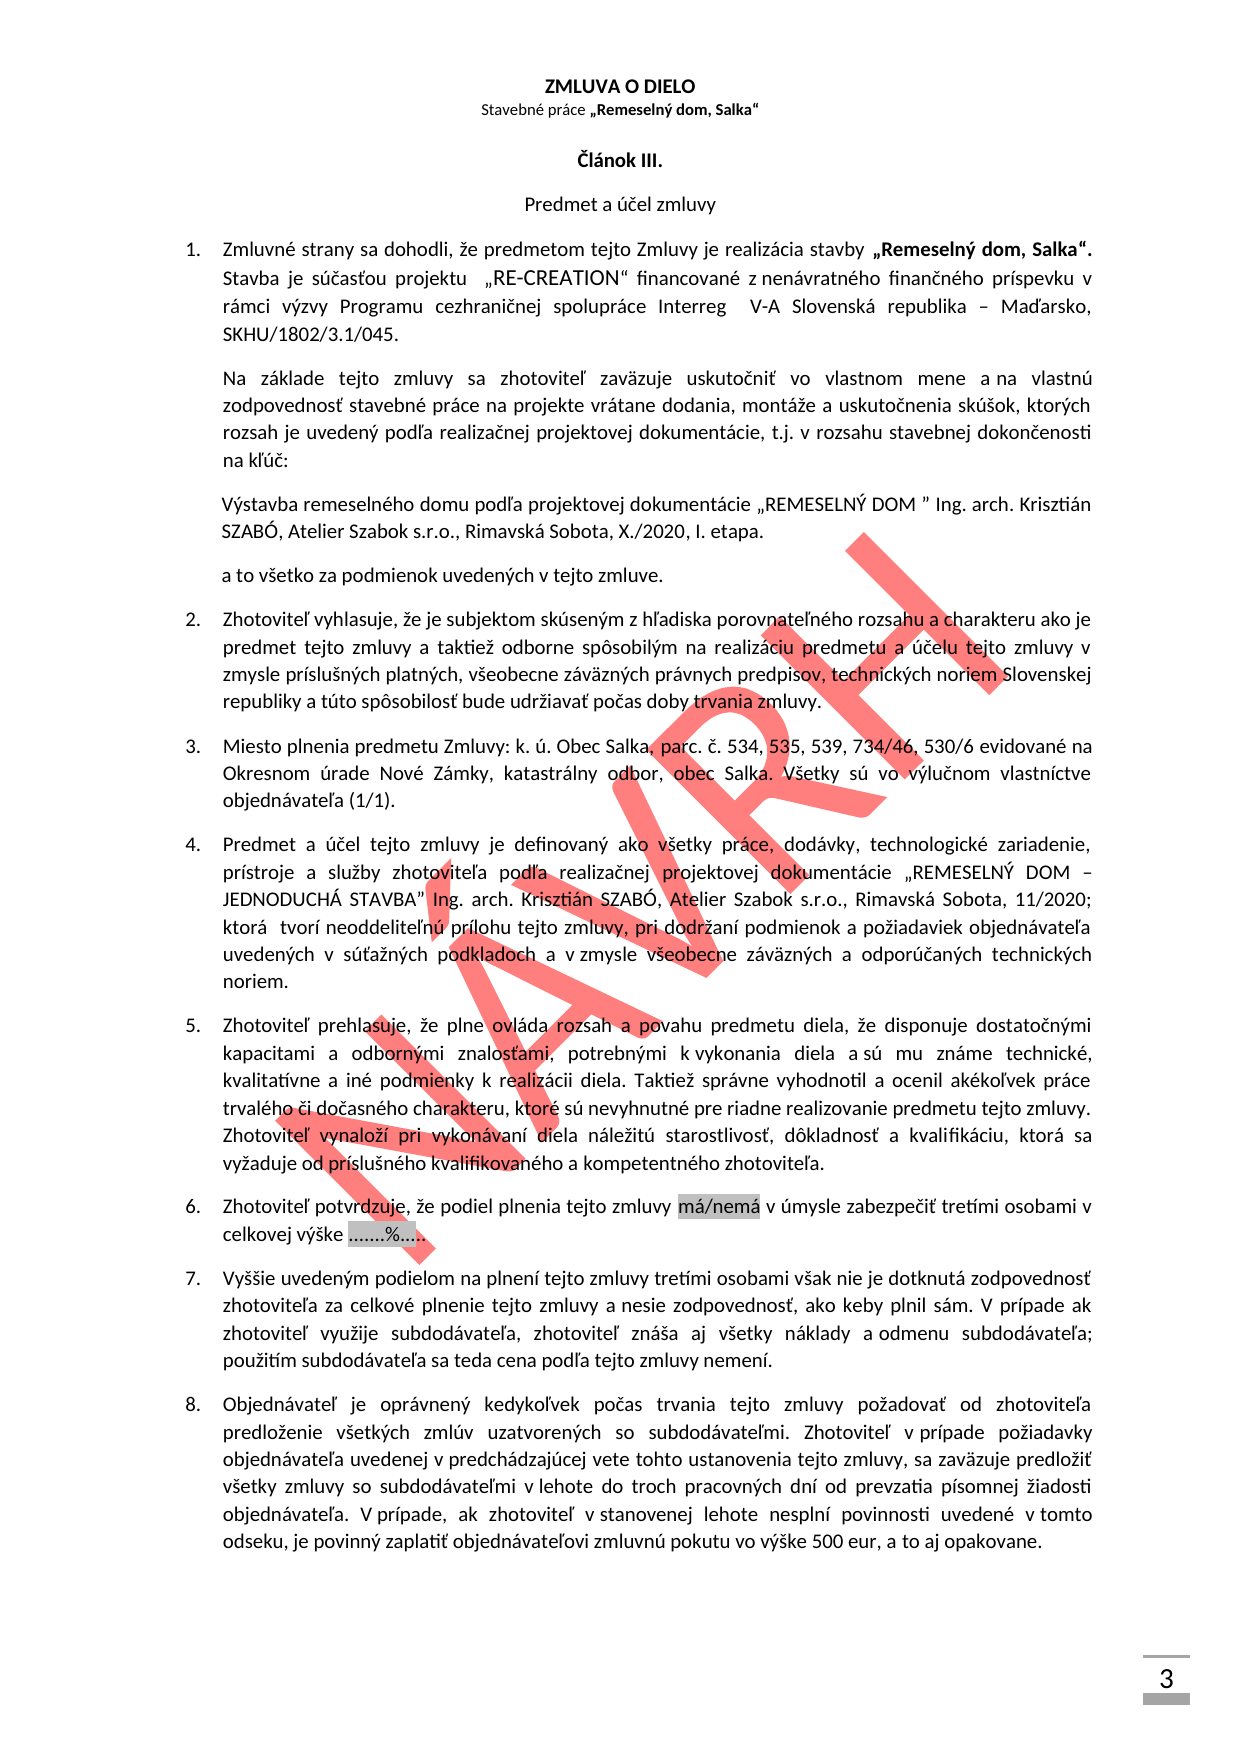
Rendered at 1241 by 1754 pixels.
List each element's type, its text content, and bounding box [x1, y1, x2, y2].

list Na základe tejto zmluvy sa zhotoviteľ zaväzuje uskutočniť vo vlastnom mene a na vlastnú zodpovednosť stavebné práce na projekte vrátane dodania, montáže a uskutočnenia skúšok, ktorých rozsah je uvedený podľa realizačnej projektovej dokumentácie, t.j. v rozsahu stavebnej dokončenosti na kľúč: [223, 365, 1093, 472]
text Výstavba remeselného domu podľa projektovej dokumentácie „REMESELNÝ DOM ” Ing. arch. Krisztián SZABÓ, Atelier Szabok s.r.o., Rimavská Sobota, X./2020, I. etapa. [221, 491, 1093, 544]
text a to všetko za podmienok uvedených v tejto zmluve. [148, 562, 1093, 588]
list Zhotoviteľ prehlasuje, že plne ovláda rozsah a povahu predmetu diela, že disponuje dostatočnými kapacitami a odbornými znalosťami, potrebnými k vykonania diela a sú mu známe technické, kvalitatívne a iné podmienky k realizácii diela. Taktiež správne vyhodnotil a ocenil akékoľvek práce trvalého či dočasného charakteru, ktoré sú nevyhnutné pre riadne realizovanie predmetu tejto zmluvy. Zhotoviteľ vynaloží pri vykonávaní diela náležitú starostlivosť, dôkladnosť a kvaliﬁkáciu, ktorá sa vyžaduje od príslušného kvalifikovaného a kompetentného zhotoviteľa. [185, 1013, 1093, 1175]
list Zhotoviteľ potvrdzuje, že podiel plnenia tejto zmluvy má/nemá v úmysle zabezpečiť tretími osobami v celkovej výške .......%..... [185, 1194, 1093, 1247]
list Miesto plnenia predmetu Zmluvy: k. ú. Obec Salka, parc. č. 534, 535, 539, 734/46, 530/6 evidované na Okresnom úrade Nové Zámky, katastrálny odbor, obec Salka. Všetky sú vo výlučnom vlastníctve objednávateľa (1/1). [185, 733, 1093, 813]
list Objednávateľ je oprávnený kedykoľvek počas trvania tejto zmluvy požadovať od zhotoviteľa predloženie všetkých zmlúv uzatvorených so subdodávateľmi. Zhotoviteľ v prípade požiadavky objednávateľa uvedenej v predchádzajúcej vete tohto ustanovenia tejto zmluvy, sa zaväzuje predložiť všetky zmluvy so subdodávateľmi v lehote do troch pracovných dní od prevzatia písomnej žiadosti objednávateľa. V prípade, ak zhotoviteľ v stanovenej lehote nesplní povinnosti uvedené v tomto odseku, je povinný zaplatiť objednávateľovi zmluvnú pokutu vo výške 500 eur, a to aj opakovane. [185, 1391, 1093, 1554]
list Vyššie uvedeným podielom na plnení tejto zmluvy tretími osobami však nie je dotknutá zodpovednosť zhotoviteľa za celkové plnenie tejto zmluvy a nesie zodpovednosť, ako keby plnil sám. V prípade ak zhotoviteľ využije subdodávateľa, zhotoviteľ znáša aj všetky náklady a odmenu subdodávateľa; použitím subdodávateľa sa teda cena podľa tejto zmluvy nemení. [185, 1265, 1093, 1373]
text Predmet a účel zmluvy [148, 192, 1093, 217]
list Zhotoviteľ vyhlasuje, že je subjektom skúseným z hľadiska porovnateľného rozsahu a charakteru ako je predmet tejto zmluvy a taktiež odborne spôsobilým na realizáciu predmetu a účelu tejto zmluvy v zmysle príslušných platných, všeobecne záväzných právnych predpisov, technických noriem Slovenskej republiky a túto spôsobilosť bude udržiavať počas doby trvania zmluvy. [185, 607, 1093, 714]
list Predmet a účel tejto zmluvy je definovaný ako všetky práce, dodávky, technologické zariadenie, prístroje a služby zhotoviteľa podľa realizačnej projektovej dokumentácie „REMESELNÝ DOM – JEDNODUCHÁ STAVBA” Ing. arch. Krisztián SZABÓ, Atelier Szabok s.r.o., Rimavská Sobota, 11/2020; ktorá tvorí neoddeliteľnú prílohu tejto zmluvy, pri dodržaní podmienok a požiadaviek objednávateľa uvedených v súťažných podkladoch a v zmysle všeobecne záväzných a odporúčaných technických noriem. [185, 832, 1093, 994]
text Článok III. [148, 148, 1093, 173]
list Zmluvné strany sa dohodli, že predmetom tejto Zmluvy je realizácia stavby „Remeselný dom, Salka“. Stavba je súčasťou projektu „RE-CREATION“ financované z nenávratného finančného príspevku v rámci výzvy Programu cezhraničnej spolupráce Interreg V-A Slovenská republika – Maďarsko, SKHU/1802/3.1/045. [185, 236, 1093, 346]
